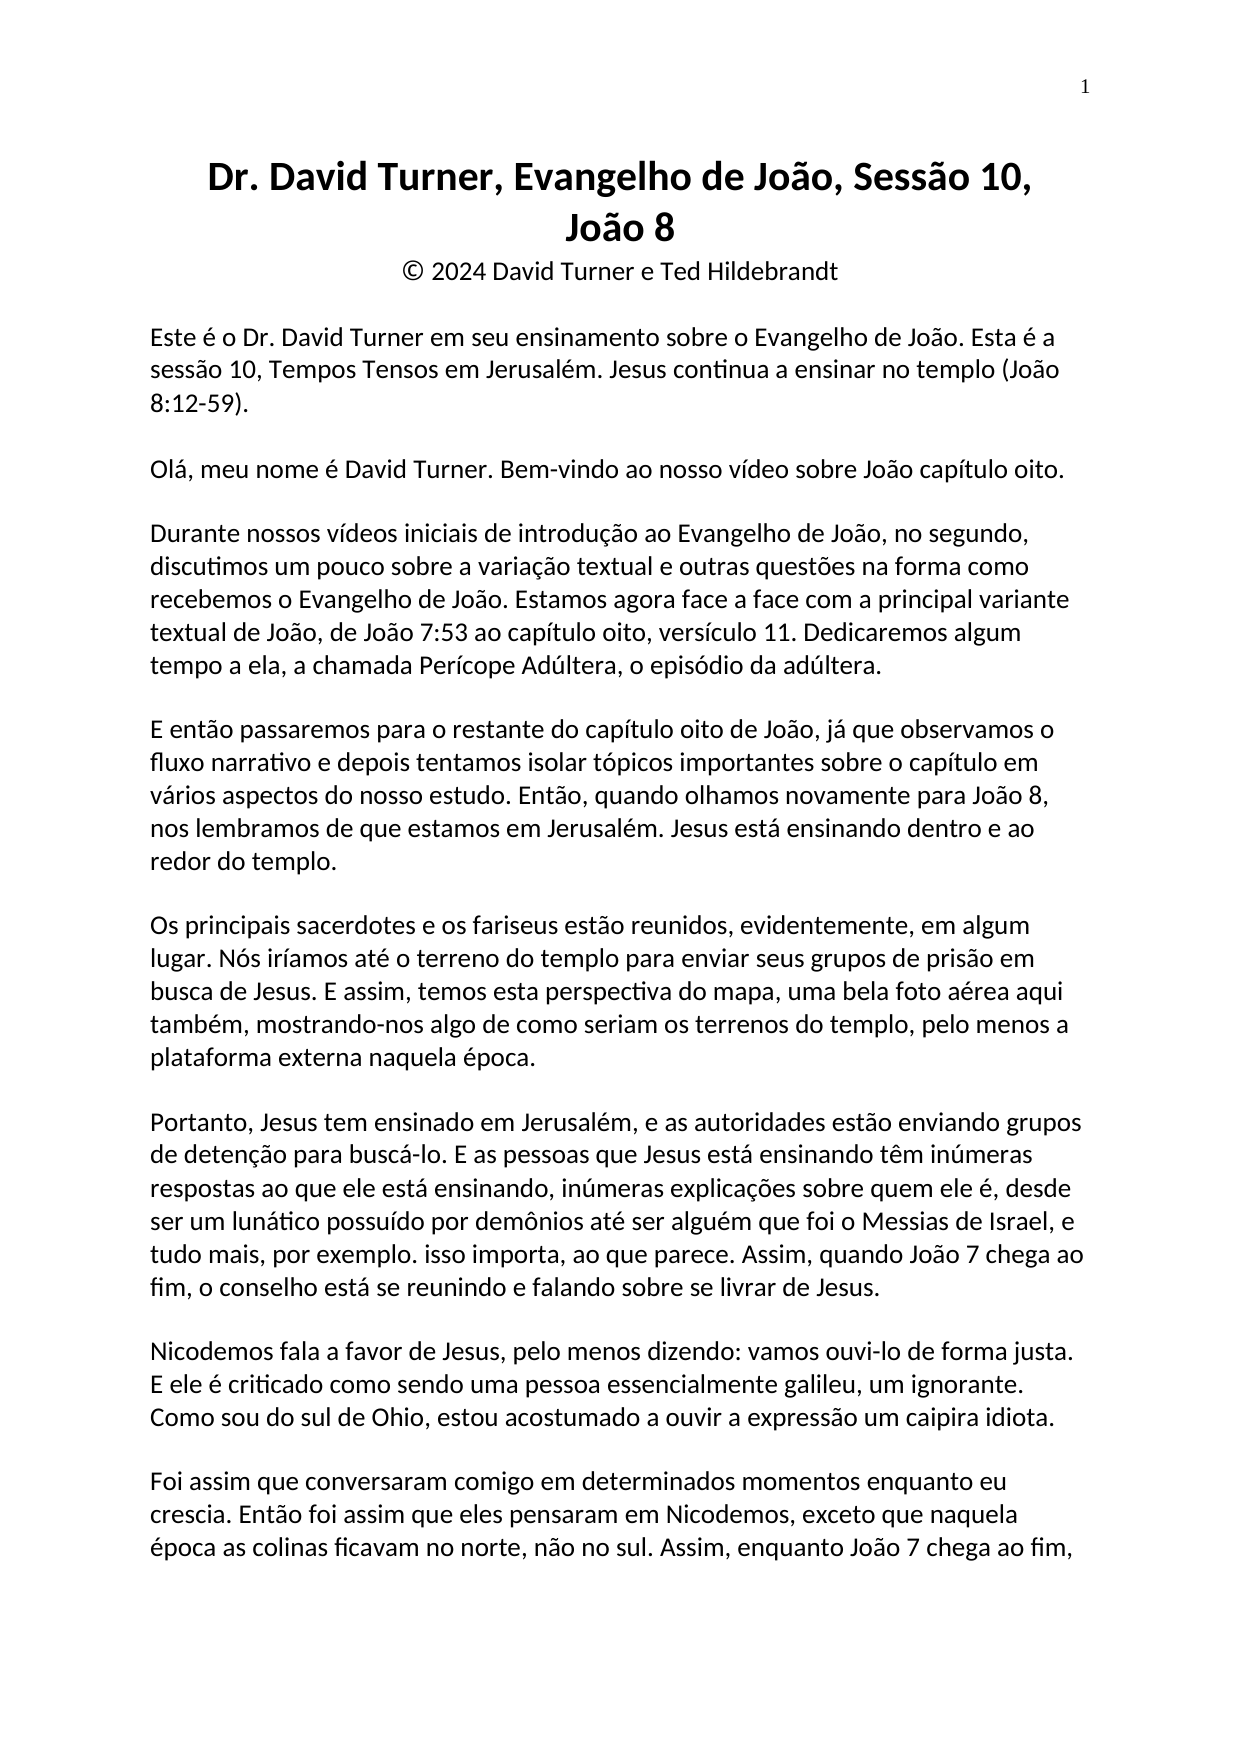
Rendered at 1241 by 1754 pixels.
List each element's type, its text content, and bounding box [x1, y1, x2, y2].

text Portanto, Jesus tem ensinado em Jerusalém, e as autoridades estão enviando grupos de detenção para buscá-lo. E as pessoas que Jesus está ensinando têm inúmeras respostas ao que ele está ensinando, inúmeras explicações sobre quem ele é, desde ser um lunático possuído por demônios até ser alguém que foi o Messias de Israel, e tudo mais, por exemplo. isso importa, ao que parece. Assim, quando João 7 chega ao fim, o conselho está se reunindo e falando sobre se livrar de Jesus. [150, 1105, 1090, 1303]
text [150, 1464, 1090, 1563]
text © 2024 David Turner e Ted Hildebrandt [150, 252, 1090, 288]
text João 8 [150, 201, 1090, 252]
text Olá, meu nome é David Turner. Bem-vindo ao nosso vídeo sobre João capítulo oito. [150, 452, 1090, 485]
text Este é o Dr. David Turner em seu ensinamento sobre o Evangelho de João. Esta é a sessão 10, Tempos Tensos em Jerusalém. Jesus continua a ensinar no templo (João 8:12-59). [150, 320, 1090, 419]
text Os principais sacerdotes e os fariseus estão reunidos, evidentemente, em algum lugar. Nós iríamos até o terreno do templo para enviar seus grupos de prisão em busca de Jesus. E assim, temos esta perspectiva do mapa, uma bela foto aérea aqui também, mostrando-nos algo de como seriam os terrenos do templo, pelo menos a plataforma externa naquela época. [150, 908, 1090, 1073]
text Durante nossos vídeos iniciais de introdução ao Evangelho de João, no segundo, discutimos um pouco sobre a variação textual e outras questões na forma como recebemos o Evangelho de João. Estamos agora face a face com a principal variante textual de João, de João 7:53 ao capítulo oito, versículo 11. Dedicaremos algum tempo a ela, a chamada Perícope Adúltera, o episódio da adúltera. [150, 516, 1090, 681]
text Nicodemos fala a favor de Jesus, pelo menos dizendo: vamos ouvi-lo de forma justa. E ele é criticado como sendo uma pessoa essencialmente galileu, um ignorante. Como sou do sul de Ohio, estou acostumado a ouvir a expressão um caipira idiota. [150, 1334, 1090, 1433]
text Dr. David Turner, Evangelho de João, Sessão 10, [150, 150, 1090, 201]
text E então passaremos para o restante do capítulo oito de João, já que observamos o fluxo narrativo e depois tentamos isolar tópicos importantes sobre o capítulo em vários aspectos do nosso estudo. Então, quando olhamos novamente para João 8, nos lembramos de que estamos em Jerusalém. Jesus está ensinando dentro e ao redor do templo. [150, 712, 1090, 877]
